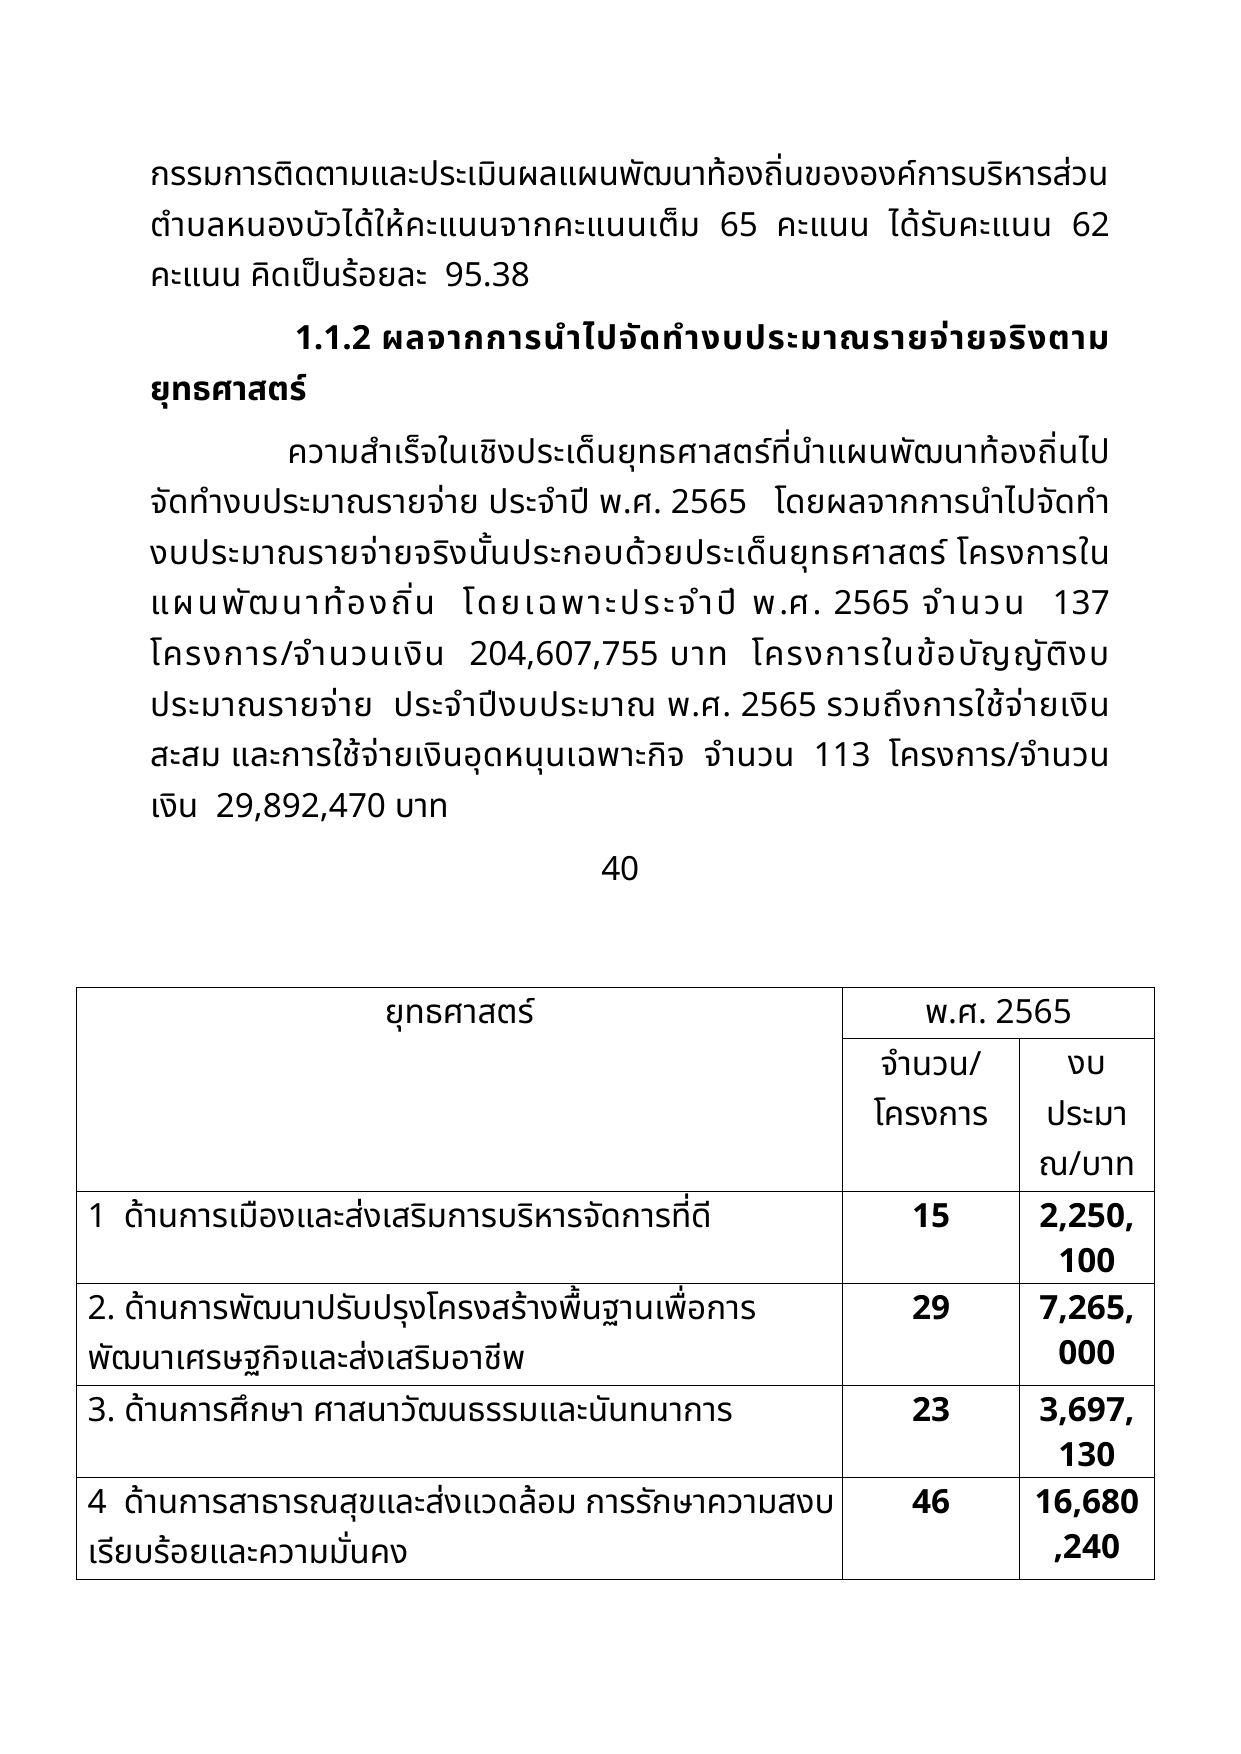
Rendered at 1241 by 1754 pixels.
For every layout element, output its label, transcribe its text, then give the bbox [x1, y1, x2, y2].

table_cell 16,680,240 [1020, 1478, 1154, 1579]
table_cell 46 [843, 1478, 1019, 1579]
table_cell 15 [843, 1192, 1019, 1283]
table_cell 7,265,000 [1020, 1284, 1154, 1385]
text ความสำเร็จในเชิงประเด็นยุทธศาสตร์ที่นำแผนพัฒนาท้องถิ่นไปจัดทำงบประมาณรายจ่าย ประจำปี พ.ศ. 2565 โดยผลจากการนำไปจัดทำงบประมาณรายจ่ายจริงนั้นประกอบด้วยประเด็นยุทธศาสตร์ โครงการในแผนพัฒนาท้องถิ่น โดยเฉพาะประจำปี พ.ศ. 2565 จำนวน 137 โครงการ/จำนวนเงิน 204,607,755 บาท โครงการในข้อบัญญัติงบประมาณรายจ่าย ประจำปีงบประมาณ พ.ศ. 2565 รวมถึงการใช้จ่ายเงินสะสม และการใช้จ่ายเงินอุดหนุนเฉพาะกิจ จำนวน 113 โครงการ/จำนวนเงิน 29,892,470 บาท [150, 428, 1110, 832]
text 1.1.2 ผลจากการนำไปจัดทำงบประมาณรายจ่ายจริงตามยุทธศาสตร์ [150, 314, 1110, 415]
text 40 [150, 845, 1090, 890]
table_cell 3,697,130 [1020, 1386, 1154, 1477]
table_header ยุทธศาสตร์ [77, 988, 842, 1191]
table_header พ.ศ. 2565 [843, 988, 1154, 1038]
table_cell 2. ด้านการพัฒนาปรับปรุงโครงสร้างพื้นฐานเพื่อการพัฒนาเศรษฐกิจและส่งเสริมอาชีพ [77, 1284, 842, 1385]
table_cell จำนวน/โครงการ [843, 1039, 1019, 1191]
table_cell งบประมาณ/บาท [1020, 1039, 1154, 1191]
table_cell 29 [843, 1284, 1019, 1385]
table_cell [77, 1478, 842, 1579]
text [150, 150, 1110, 302]
table_cell 2,250,100 [1020, 1192, 1154, 1283]
table_cell 1 ด้านการเมืองและส่งเสริมการบริหารจัดการที่ดี [77, 1192, 842, 1283]
table_cell 3. ด้านการศึกษา ศาสนาวัฒนธรรมและนันทนาการ [77, 1386, 842, 1477]
table_cell 23 [843, 1386, 1019, 1477]
